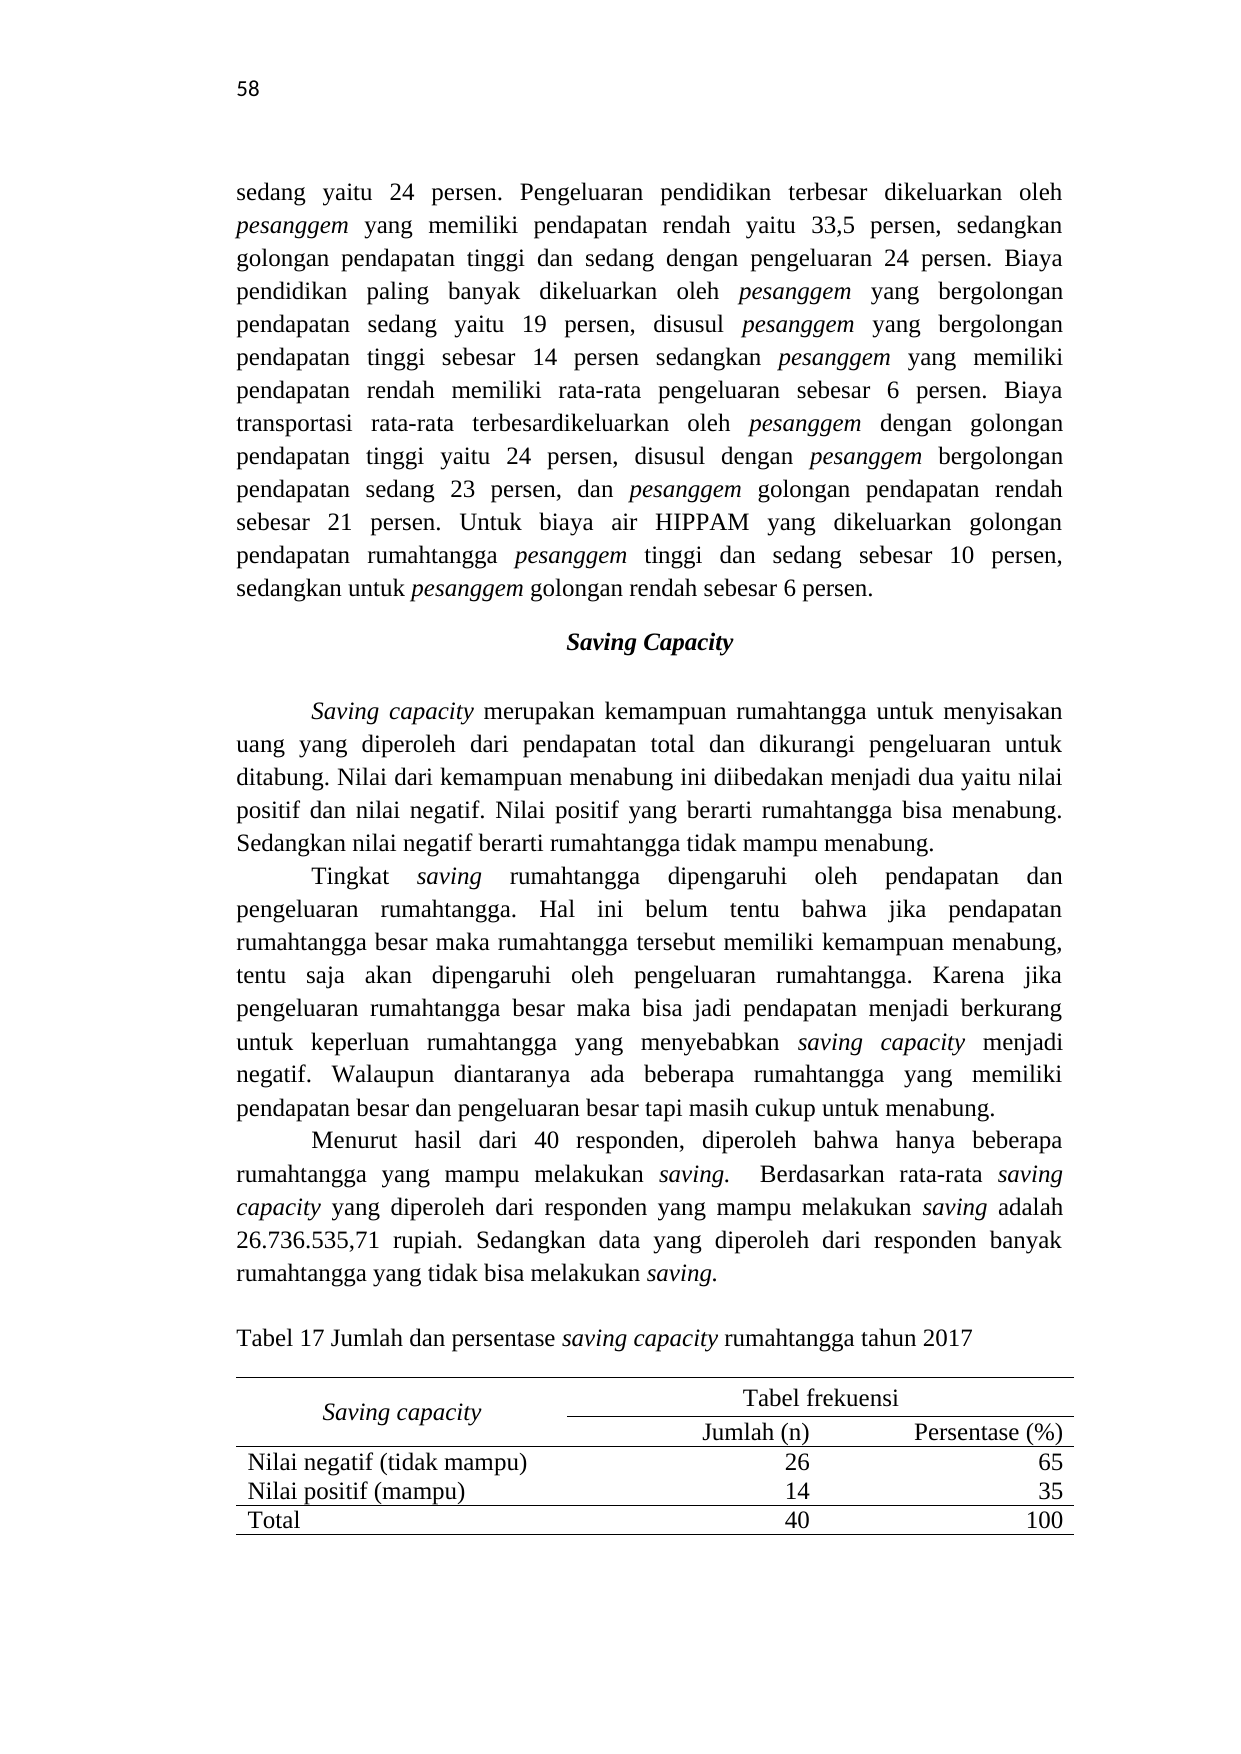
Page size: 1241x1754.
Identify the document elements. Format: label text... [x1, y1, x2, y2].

table_cell 40 [567, 1506, 821, 1534]
table_cell Jumlah (n) [567, 1417, 821, 1446]
subtitle Saving Capacity [236, 627, 1063, 692]
text Saving capacity merupakan kemampuan rumahtangga untuk menyisakan uang yang diperoleh dari pendapatan total dan dikurangi pengeluaran untuk ditabung. Nilai dari kemampuan menabung ini diibedakan menjadi dua yaitu nilai positif dan nilai negatif. Nilai positif yang berarti rumahtangga bisa menabung. Sedangkan nilai negatif berarti rumahtangga tidak mampu menabung. [236, 696, 1063, 857]
table_cell Nilai negatif (tidak mampu) [236, 1447, 567, 1476]
table_header Saving capacity [236, 1378, 567, 1446]
table_cell Nilai positif (mampu) [236, 1476, 567, 1504]
table_cell 100 [821, 1506, 1074, 1534]
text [236, 177, 1063, 602]
text Menurut hasil dari 40 responden, diperoleh bahwa hanya beberapa rumahtangga yang mampu melakukan saving. Berdasarkan rata-rata saving capacity yang diperoleh dari responden yang mampu melakukan saving adalah 26.736.535,71 rupiah. Sedangkan data yang diperoleh dari responden banyak rumahtangga yang tidak bisa melakukan saving. [236, 1126, 1063, 1286]
table_cell Total [236, 1506, 567, 1534]
table_cell 26 [567, 1447, 821, 1476]
table_header Tabel frekuensi [567, 1378, 1074, 1416]
table_cell 35 [821, 1476, 1074, 1504]
text Tabel 17 Jumlah dan persentase saving capacity rumahtangga tahun 2017 [236, 1323, 1063, 1352]
text Tingkat saving rumahtangga dipengaruhi oleh pendapatan dan pengeluaran rumahtangga. Hal ini belum tentu bahwa jika pendapatan rumahtangga besar maka rumahtangga tersebut memiliki kemampuan menabung, tentu saja akan dipengaruhi oleh pengeluaran rumahtangga. Karena jika pengeluaran rumahtangga besar maka bisa jadi pendapatan menjadi berkurang untuk keperluan rumahtangga yang menyebabkan saving capacity menjadi negatif. Walaupun diantaranya ada beberapa rumahtangga yang memiliki pendapatan besar dan pengeluaran besar tapi masih cukup untuk menabung. [236, 861, 1063, 1121]
table_cell 14 [567, 1476, 821, 1504]
table_cell 65 [821, 1447, 1074, 1476]
table_cell Persentase (%) [821, 1417, 1074, 1446]
